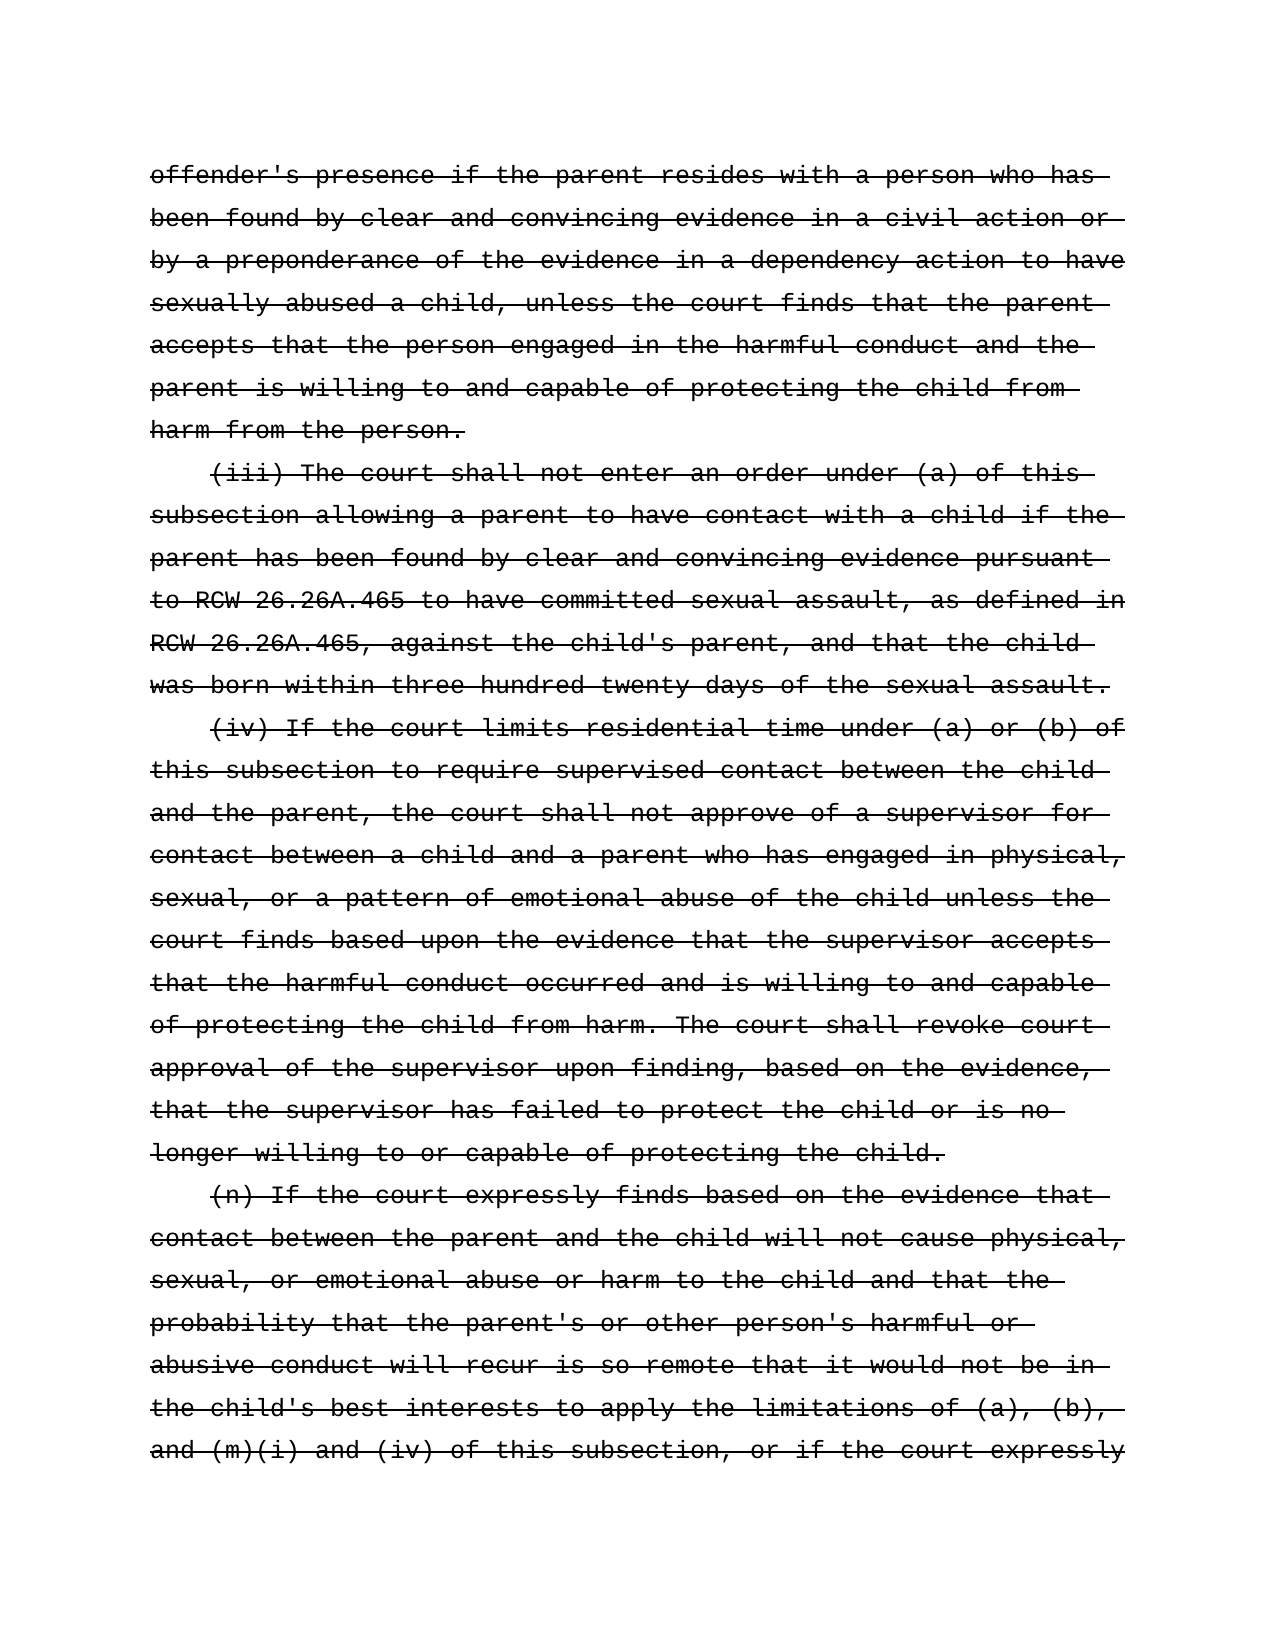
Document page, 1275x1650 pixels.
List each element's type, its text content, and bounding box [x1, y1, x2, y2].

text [150, 1411, 1125, 1451]
text (iii) The court shall not enter an order under (a) of this subsection allowing a parent to have contact with a child if the parent has been found by clear and convincing evidence pursuant to RCW 26.26A.465 to have committed sexual assault, as defined in RCW 26.26A.465, against the child's parent, and that the child was born within three hundred twenty days of the sexual assault. [150, 518, 1125, 601]
text (iv) If the court limits residential time under (a) or (b) of this subsection to require supervised contact between the child and the parent, the court shall not approve of a supervisor for contact between a child and a parent who has engaged in physical, sexual, or a pattern of emotional abuse of the child unless the court finds based upon the evidence that the supervisor accepts that the harmful conduct occurred and is willing to and capable of protecting the child from harm. The court shall revoke court approval of the supervisor upon finding, based on the evidence, that the supervisor has failed to protect the child or is no longer willing to or capable of protecting the child. [150, 858, 1125, 1170]
text (iii) The court shall not enter an order under (a) of this subsection allowing a parent to have contact with a child if the parent has been found by clear and convincing evidence pursuant to RCW 26.26A.465 to have committed sexual assault, as defined in RCW 26.26A.465, against the child's parent, and that the child was born within three hundred twenty days of the sexual assault. [150, 447, 1125, 516]
text (iv) If the court limits residential time under (a) or (b) of this subsection to require supervised contact between the child and the parent, the court shall not approve of a supervisor for contact between a child and a parent who has engaged in physical, sexual, or a pattern of emotional abuse of the child unless the court finds based upon the evidence that the supervisor accepts that the harmful conduct occurred and is willing to and capable of protecting the child from harm. The court shall revoke court approval of the supervisor upon finding, based on the evidence, that the supervisor has failed to protect the child or is no longer willing to or capable of protecting the child. [150, 702, 1125, 856]
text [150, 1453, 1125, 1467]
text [150, 150, 1125, 219]
text (iii) The court shall not enter an order under (a) of this subsection allowing a parent to have contact with a child if the parent has been found by clear and convincing evidence pursuant to RCW 26.26A.465 to have committed sexual assault, as defined in RCW 26.26A.465, against the child's parent, and that the child was born within three hundred twenty days of the sexual assault. [150, 603, 1125, 702]
